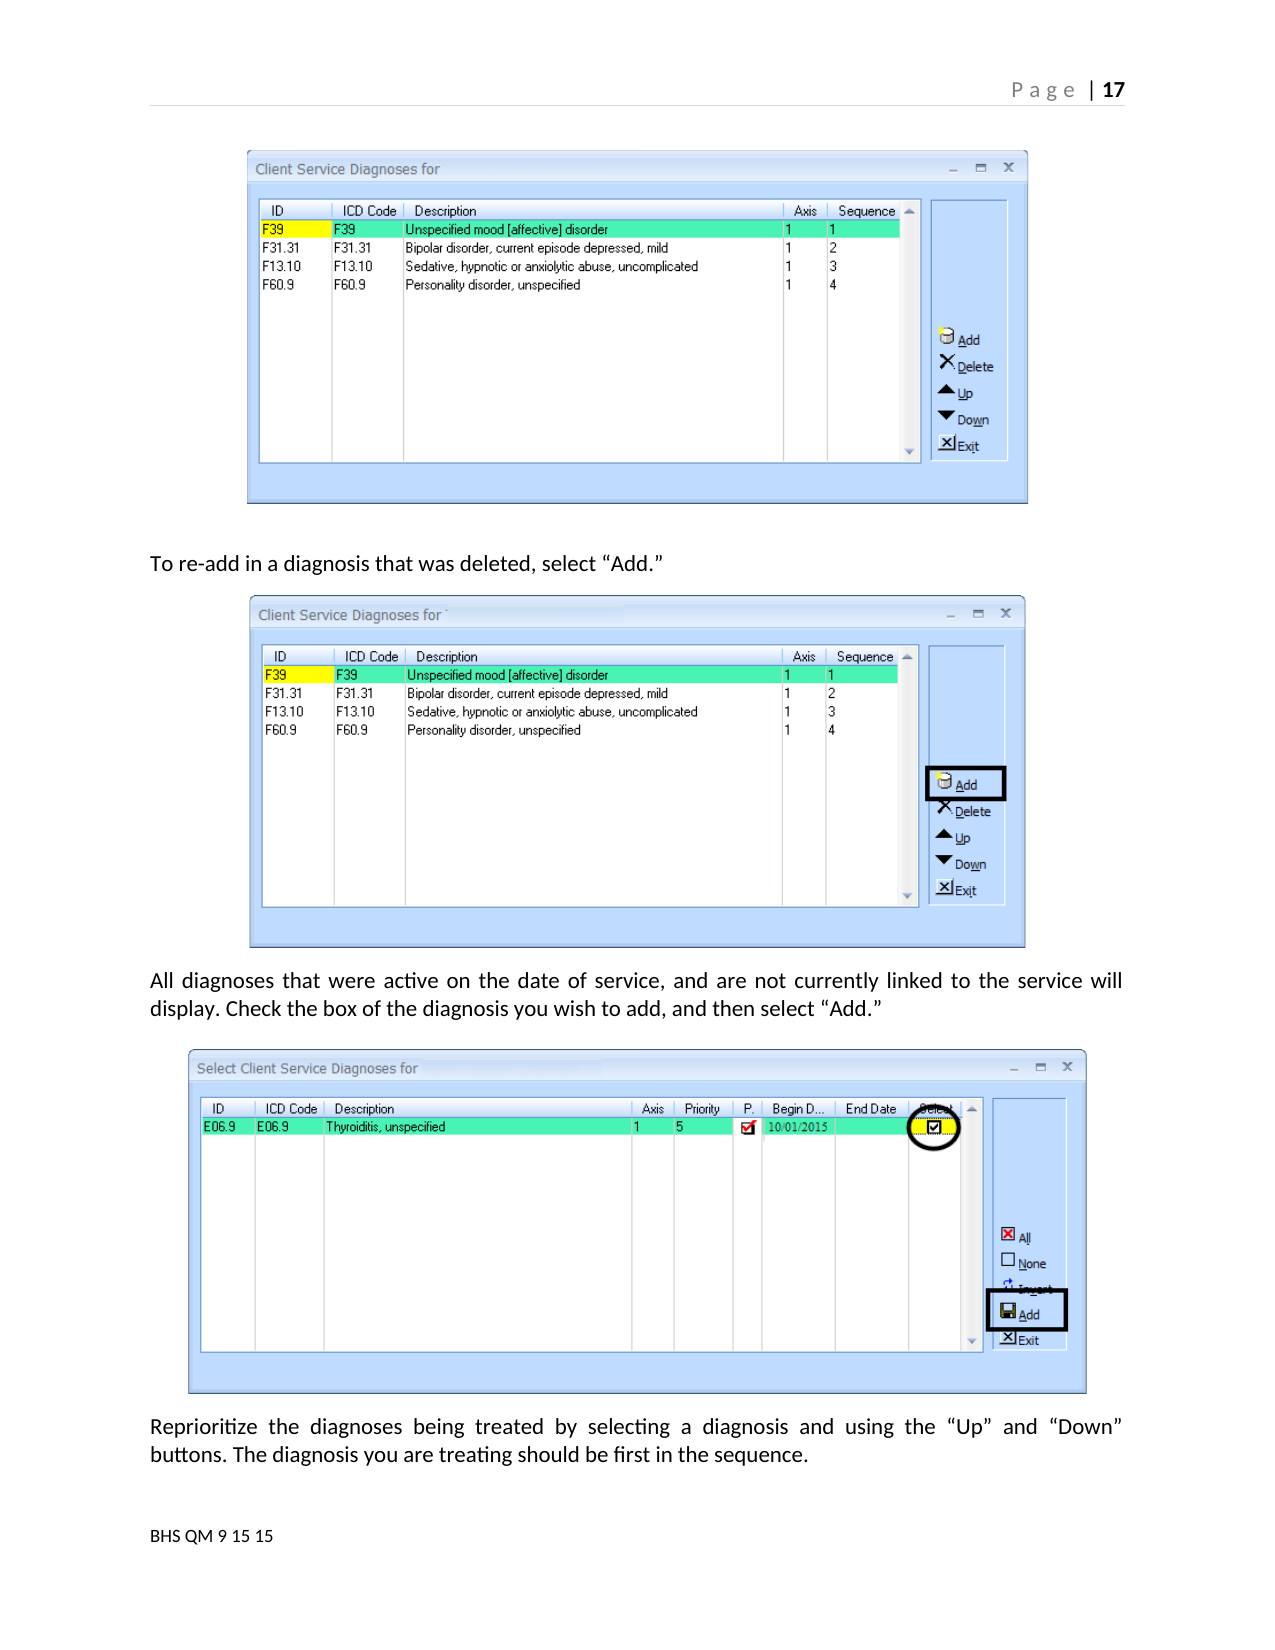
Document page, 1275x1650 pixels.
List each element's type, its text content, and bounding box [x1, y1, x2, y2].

list Reprioritize the diagnoses being treated by selecting a diagnosis and using the “Up” and “Down” buttons. The diagnosis you are treating should be first in the sequence. [150, 1412, 1125, 1468]
picture [249, 595, 1026, 948]
picture [188, 1049, 1087, 1394]
picture [247, 150, 1029, 504]
list To re-add in a diagnosis that was deleted, select “Add.” [150, 549, 1125, 578]
list All diagnoses that were active on the date of service, and are not currently linked to the service will display. Check the box of the diagnosis you wish to add, and then select “Add.” [150, 966, 1125, 1022]
